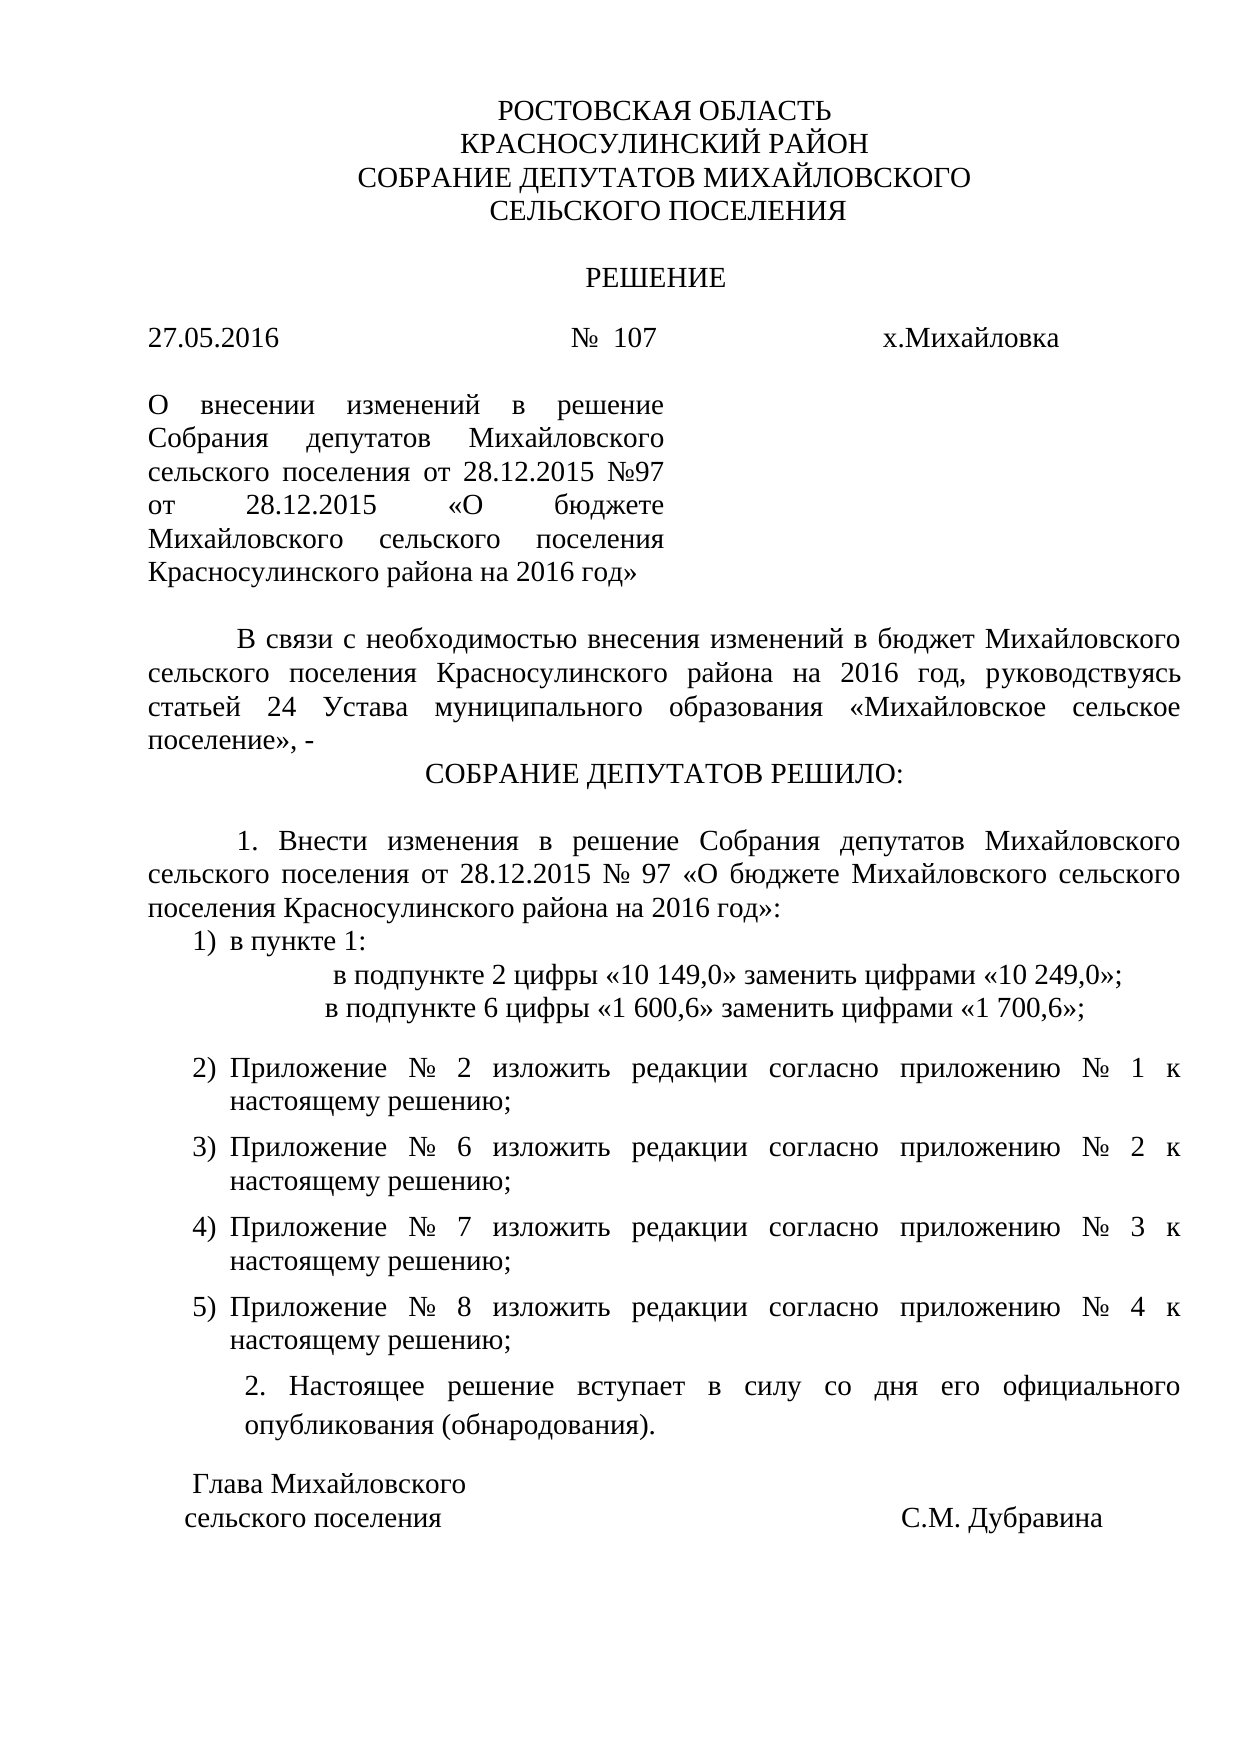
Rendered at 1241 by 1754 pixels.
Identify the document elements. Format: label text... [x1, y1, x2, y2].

text Глава Михайловского [148, 1466, 1181, 1500]
list Приложение № 8 изложить редакции согласно приложению № 4 к настоящему решению; [192, 1289, 1181, 1356]
list Приложение № 2 изложить редакции согласно приложению № 1 к настоящему решению; [192, 1050, 1181, 1117]
text РЕШЕНИЕ [148, 260, 1181, 294]
text О внесении изменений в решение Собрания депутатов Михайловского сельского поселения от 28.12.2015 №97 от 28.12.2015 «О бюджете Михайловского сельского поселения Красносулинского района на 2016 год» [148, 387, 664, 588]
list Приложение № 7 изложить редакции согласно приложению № 3 к настоящему решению; [192, 1209, 1181, 1276]
text в подпункте 6 цифры «1 600,6» заменить цифрами «1 700,6»; [244, 991, 1181, 1024]
text КРАСНОСУЛИНСКИЙ РАЙОН [148, 126, 1181, 160]
text сельского поселения С.М. Дубравина [148, 1500, 1181, 1533]
text 1. Внести изменения в решение Собрания депутатов Михайловского сельского поселения от 28.12.2015 № 97 «О бюджете Михайловского сельского поселения Красносулинского района на 2016 год»: [148, 823, 1181, 923]
text СОБРАНИЕ ДЕПУТАТОВ РЕШИЛО: [148, 756, 1181, 789]
list в пункте 1: [192, 923, 1181, 957]
list Приложение № 6 изложить редакции согласно приложению № 2 к настоящему решению; [192, 1129, 1181, 1197]
text СЕЛЬСКОГО ПОСЕЛЕНИЯ [148, 193, 1181, 227]
text в подпункте 2 цифры «10 149,0» заменить цифрами «10 249,0»; [244, 957, 1181, 991]
text В связи с необходимостью внесения изменений в бюджет Михайловского сельского поселения Красносулинского района на 2016 год, руководствуясь статьей 24 Устава муниципального образования «Михайловское сельское поселение», - [148, 622, 1181, 756]
text 27.05.2016 № 107 х.Михайловка [148, 320, 1167, 353]
text СОБРАНИЕ ДЕПУТАТОВ МИХАЙЛОВСКОГО [148, 160, 1181, 193]
text 2. Настоящее решение вступает в силу со дня его официального опубликования (обнародования). [244, 1368, 1181, 1440]
text РОСТОВСКАЯ ОБЛАСТЬ [148, 93, 1181, 126]
